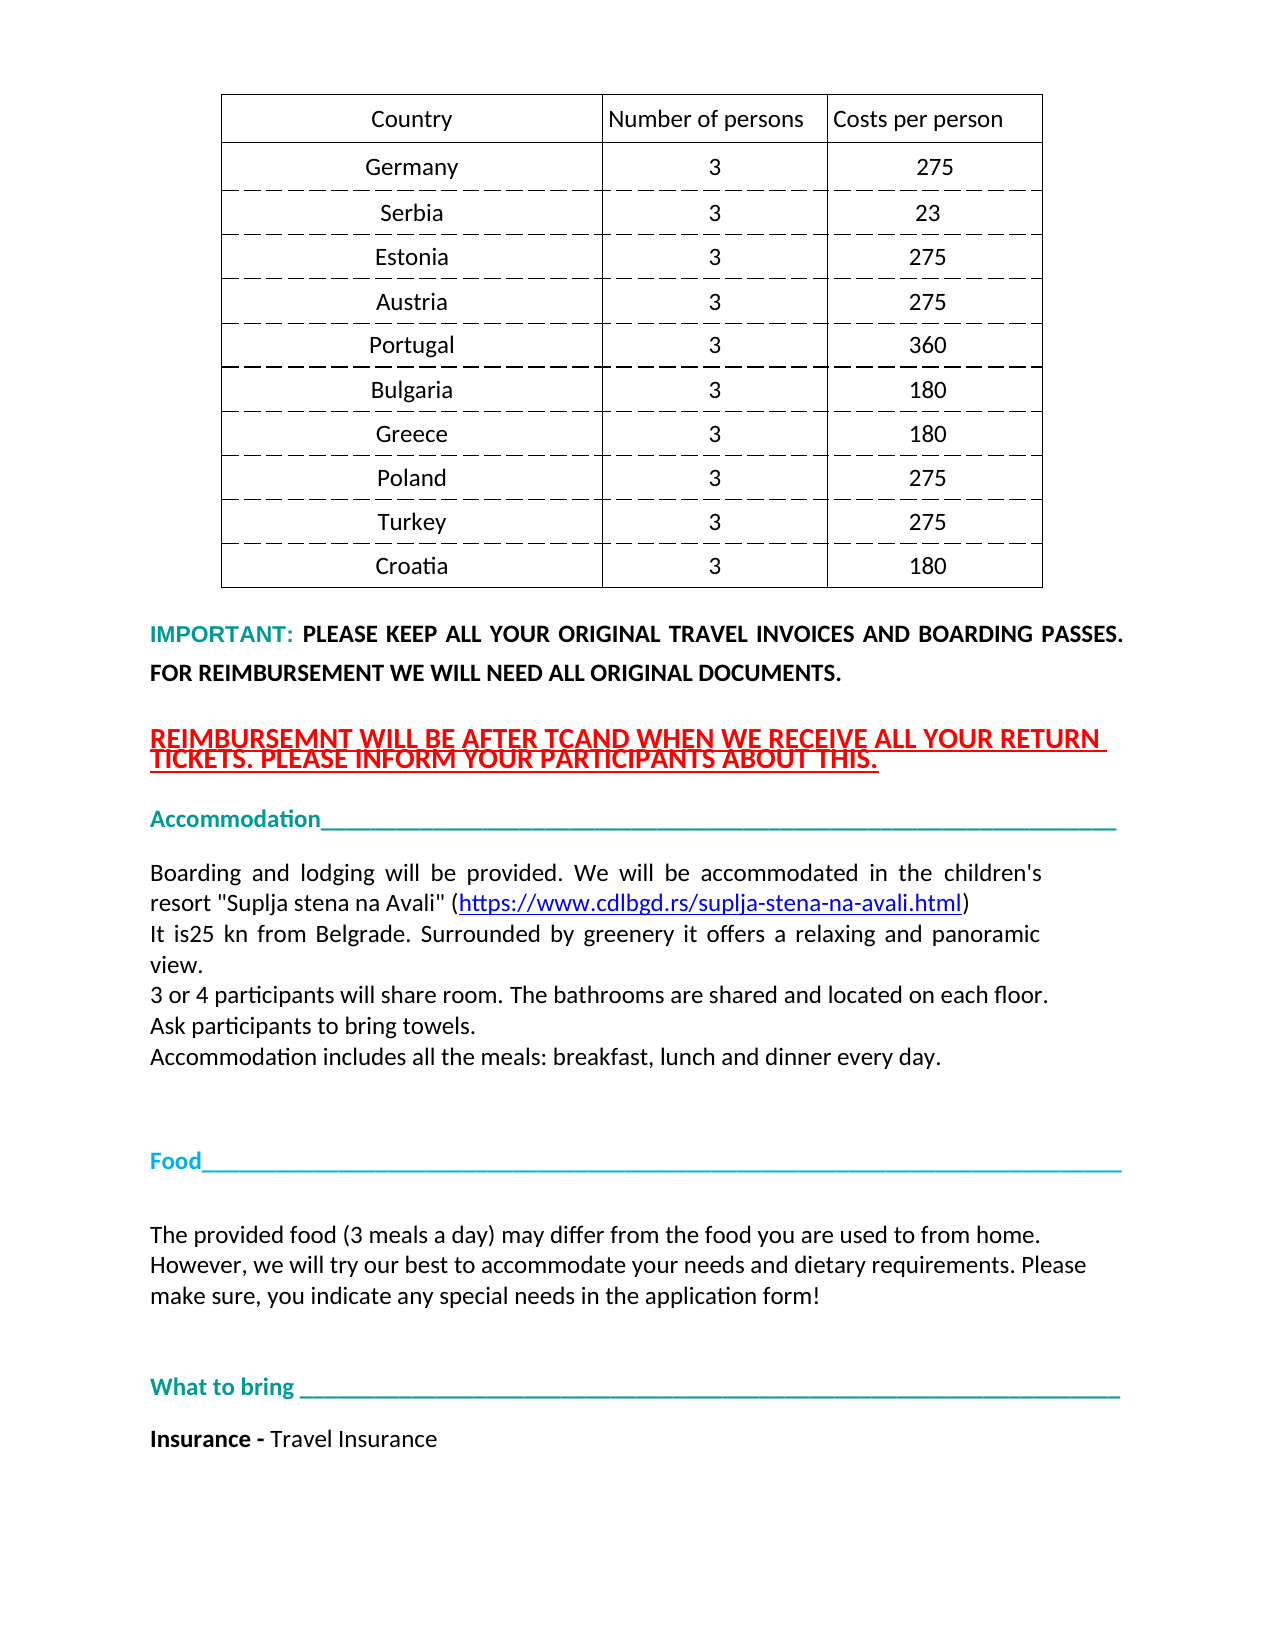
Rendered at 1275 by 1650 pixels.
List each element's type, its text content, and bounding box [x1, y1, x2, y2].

table_cell Estonia [222, 234, 602, 278]
table_cell 275 [828, 455, 1042, 499]
table_header Country [222, 95, 602, 142]
table_cell Bulgaria [222, 366, 602, 411]
text It is25 kn from Belgrade. Surrounded by greenery it offers a relaxing and panoramic view. [150, 918, 1042, 979]
text Food__________________________________________________________________________ [150, 1146, 1125, 1176]
table_header Number of persons [603, 95, 827, 142]
table_cell 3 [603, 411, 827, 454]
table_cell 275 [828, 234, 1042, 278]
table_cell Poland [222, 455, 602, 499]
text REIMBURSEMNT WILL BE AFTER TCAND WHEN WE RECEIVE ALL YOUR RETURN TICKETS. PLEASE INFORM YOUR PARTICIPANTS ABOUT THIS. [150, 731, 1125, 773]
table_cell 180 [828, 543, 1042, 587]
table_cell Serbia [222, 190, 602, 234]
text Accommodation________________________________________________________________ [150, 804, 1125, 834]
table_cell 3 [603, 234, 827, 278]
table_cell 3 [603, 543, 827, 587]
table_cell Croatia [222, 543, 602, 587]
text Accommodation includes all the meals: breakfast, lunch and dinner every day. [150, 1041, 1125, 1071]
text Boarding and lodging will be provided. We will be accommodated in the children's resort "Suplja stena na Avali" (https://www.cdlbgd.rs/suplja-stena-na-avali.html) [150, 857, 1042, 918]
table_cell 180 [828, 366, 1042, 411]
text IMPORTANT: PLEASE KEEP ALL YOUR ORIGINAL TRAVEL INVOICES AND BOARDING PASSES. FOR REIMBURSEMENT WE WILL NEED ALL ORIGINAL DOCUMENTS. [150, 618, 1125, 688]
table_cell 23 [828, 190, 1042, 234]
table_cell 3 [603, 499, 827, 543]
text The provided food (3 meals a day) may differ from the food you are used to from home. However, we will try our best to accommodate your needs and dietary requirements. Please make sure, you indicate any special needs in the application form! [150, 1219, 1125, 1310]
text Ask participants to bring towels. [150, 1010, 1125, 1041]
table_header Costs per person [828, 95, 1042, 142]
table_cell 3 [603, 143, 827, 190]
table_cell Austria [222, 278, 602, 322]
table_cell Greece [222, 411, 602, 454]
table_cell Portugal [222, 323, 602, 366]
table_cell 3 [603, 455, 827, 499]
table_cell Turkey [222, 499, 602, 543]
table_cell 360 [828, 323, 1042, 366]
table_cell Germany [222, 143, 602, 190]
table_cell 3 [603, 190, 827, 234]
table_cell 3 [603, 278, 827, 322]
table_cell 3 [603, 366, 827, 411]
table_cell 180 [828, 411, 1042, 454]
text What to bring __________________________________________________________________ [150, 1371, 1125, 1402]
table_cell 275 [828, 499, 1042, 543]
table_cell 3 [603, 323, 827, 366]
text Insurance - Travel Insurance [150, 1423, 1125, 1453]
text 3 or 4 participants will share room. The bathrooms are shared and located on each floor. [150, 979, 1125, 1010]
table_cell 275 [828, 278, 1042, 322]
table_cell 275 [828, 143, 1042, 190]
